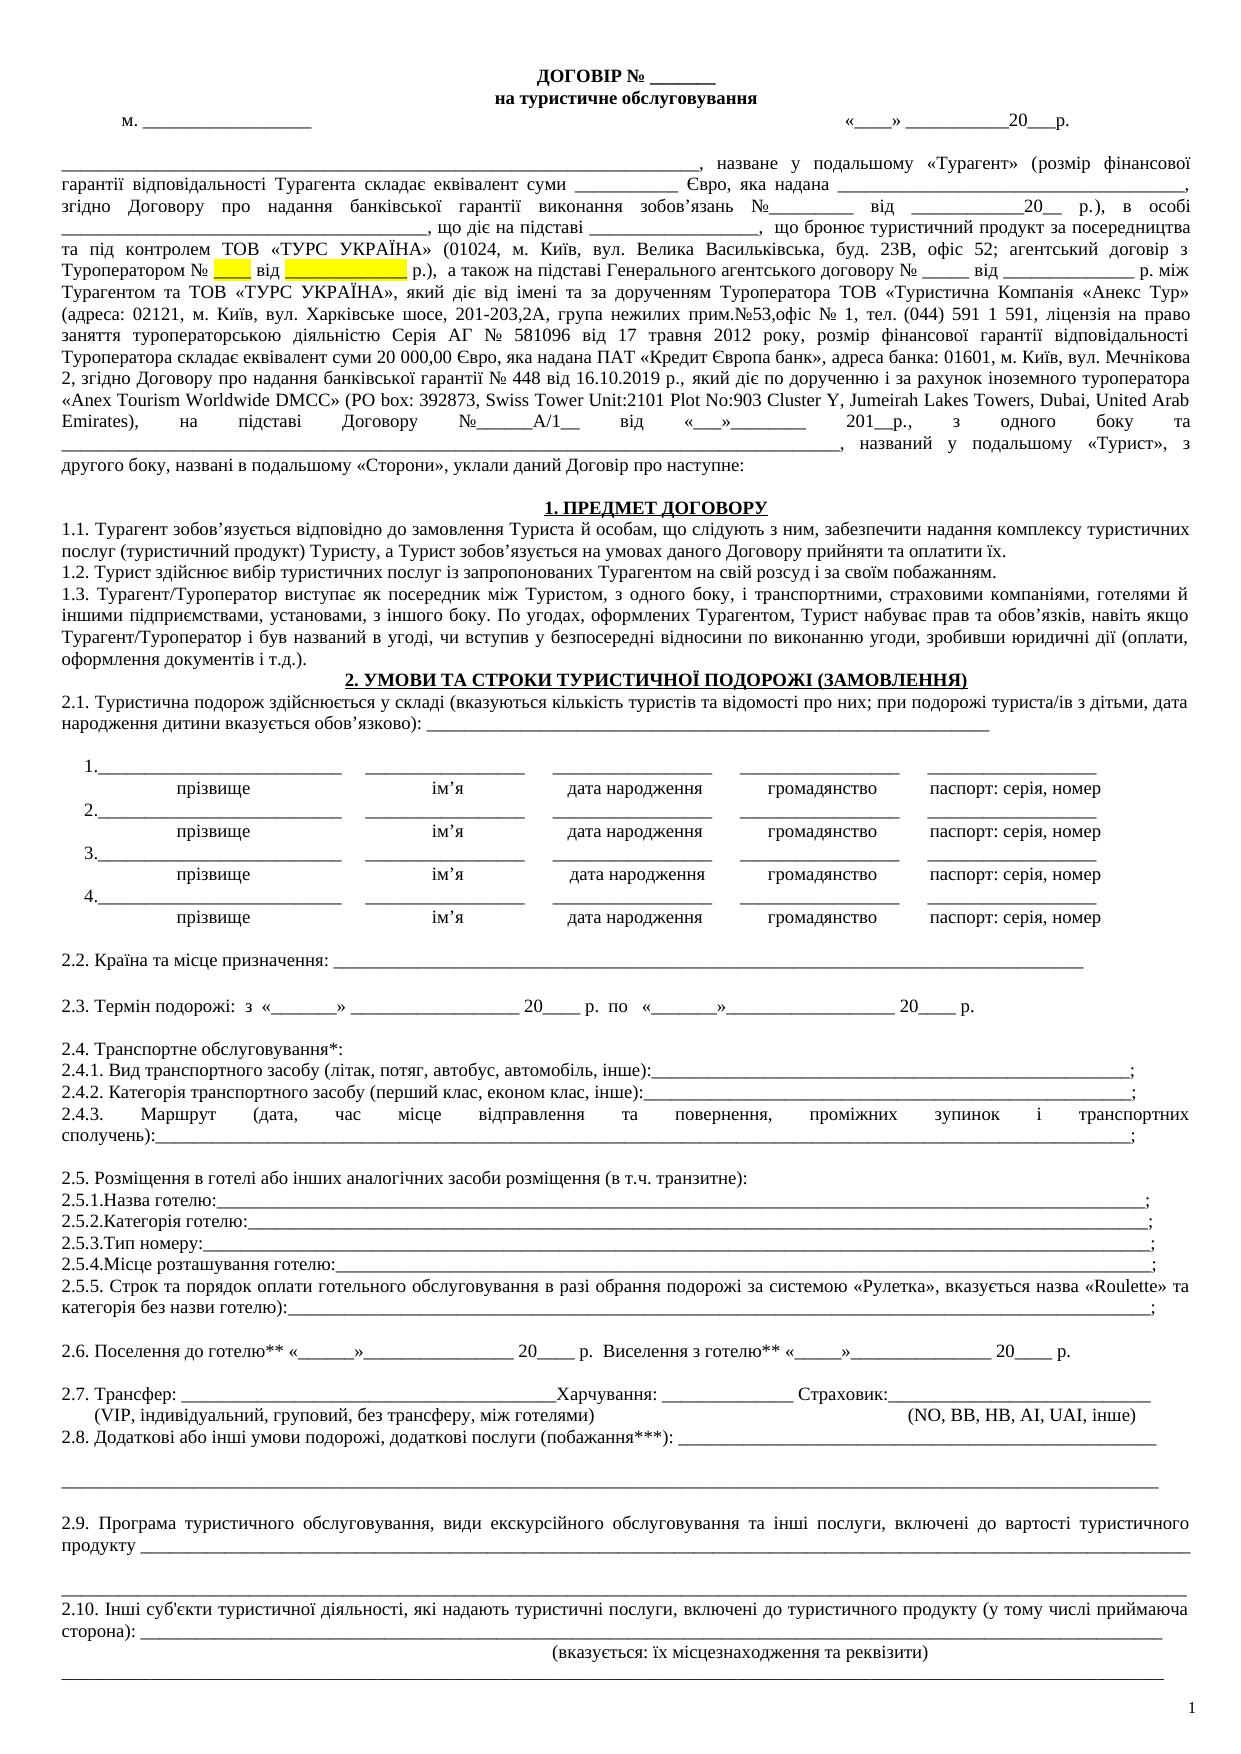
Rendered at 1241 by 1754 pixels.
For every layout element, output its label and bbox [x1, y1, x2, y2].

table_header [50, 65, 1202, 1684]
